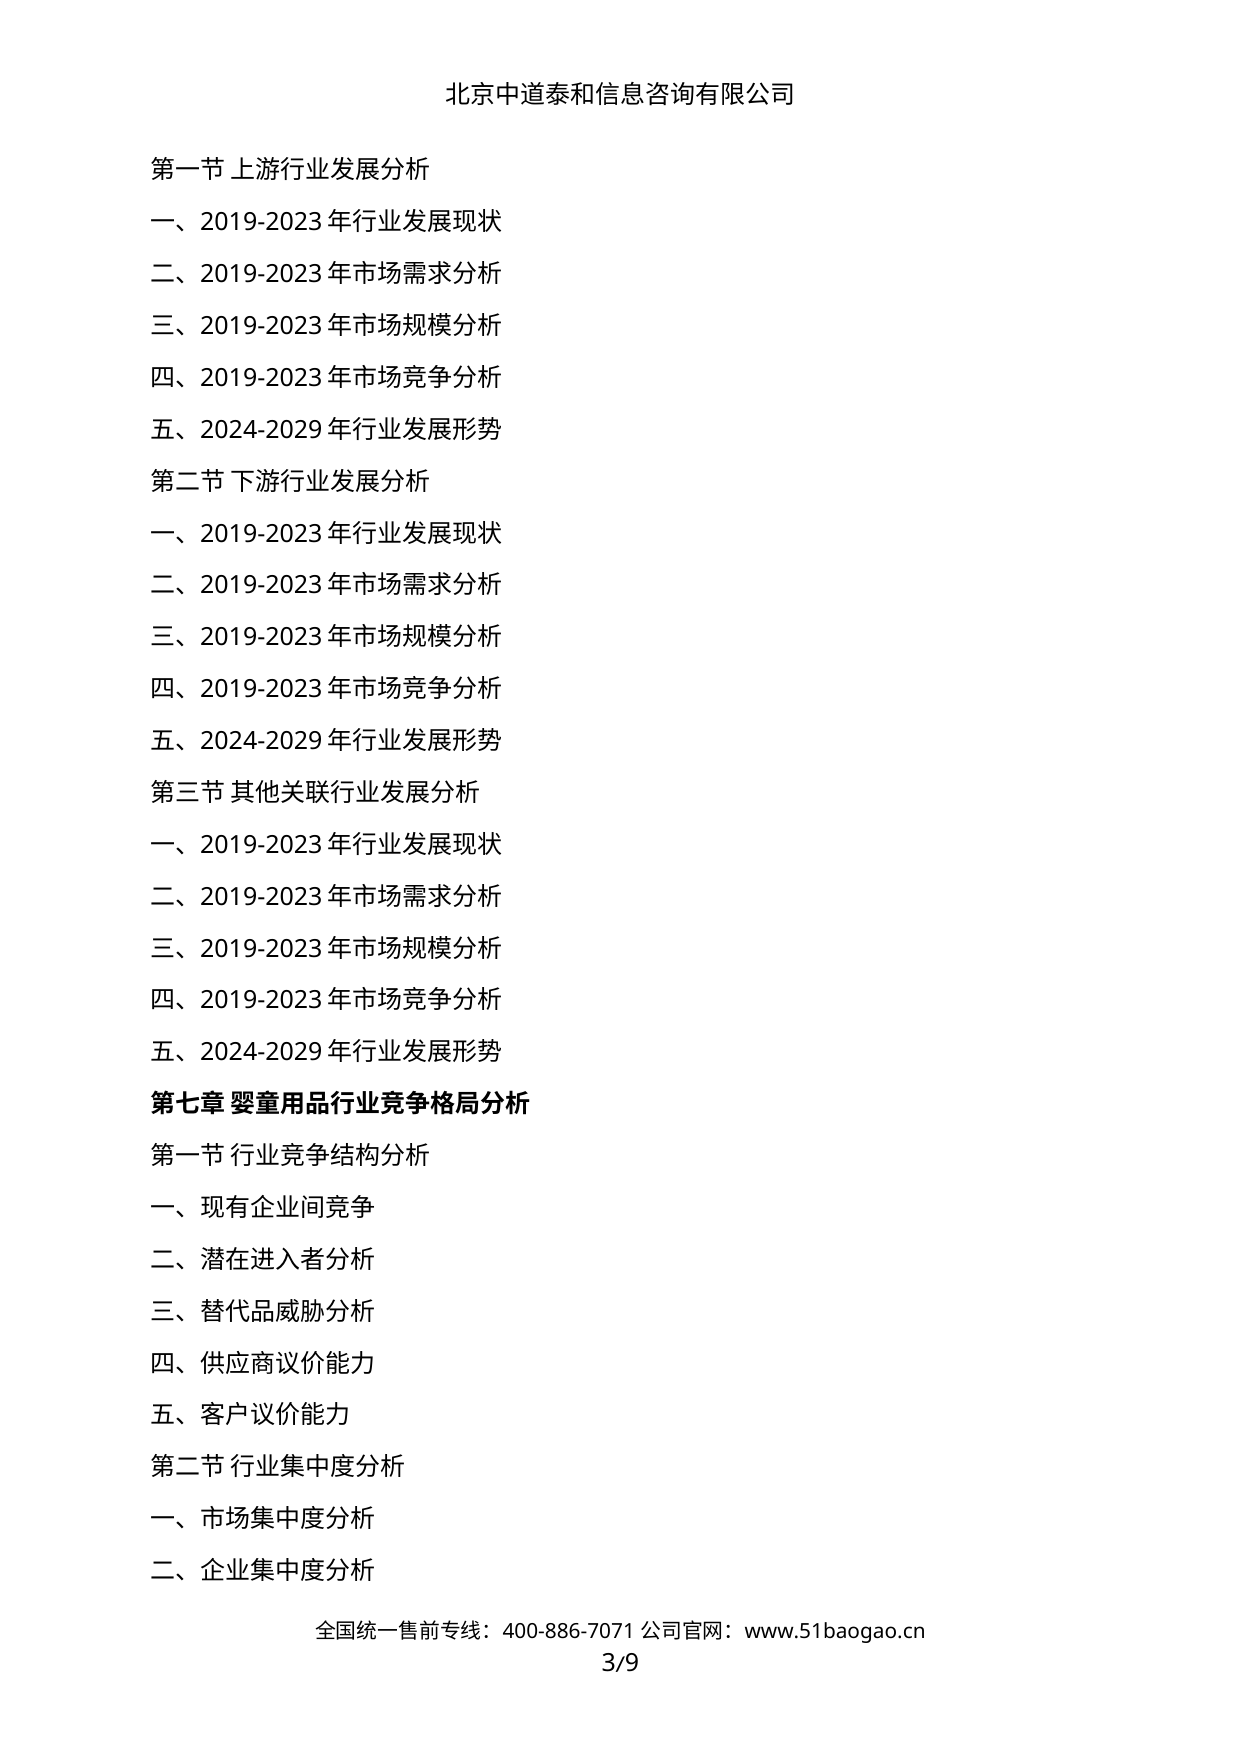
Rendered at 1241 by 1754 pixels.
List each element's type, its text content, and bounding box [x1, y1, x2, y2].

text 一、市场集中度分析 [150, 1499, 1090, 1535]
text 第二节 下游行业发展分析 [150, 461, 1090, 497]
text 三、2019-2023年市场规模分析 [150, 928, 1090, 964]
text 二、2019-2023年市场需求分析 [150, 876, 1090, 912]
text 第七章 婴童用品行业竞争格局分析 [150, 1084, 1090, 1120]
text 二、潜在进入者分析 [150, 1239, 1090, 1276]
text 四、2019-2023年市场竞争分析 [150, 669, 1090, 705]
text 第二节 行业集中度分析 [150, 1447, 1090, 1483]
text 一、2019-2023年行业发展现状 [150, 824, 1090, 861]
text 二、企业集中度分析 [150, 1551, 1090, 1587]
text 二、2019-2023年市场需求分析 [150, 254, 1090, 290]
text 第三节 其他关联行业发展分析 [150, 772, 1090, 809]
text 三、替代品威胁分析 [150, 1291, 1090, 1327]
text 一、2019-2023年行业发展现状 [150, 202, 1090, 238]
text 一、2019-2023年行业发展现状 [150, 513, 1090, 549]
text 一、现有企业间竞争 [150, 1187, 1090, 1224]
text 三、2019-2023年市场规模分析 [150, 617, 1090, 653]
text 四、供应商议价能力 [150, 1343, 1090, 1379]
text 五、2024-2029年行业发展形势 [150, 409, 1090, 446]
text 第一节 上游行业发展分析 [150, 150, 1090, 186]
text 五、2024-2029年行业发展形势 [150, 1032, 1090, 1068]
text 五、客户议价能力 [150, 1395, 1090, 1431]
text 第一节 行业竞争结构分析 [150, 1136, 1090, 1172]
text 四、2019-2023年市场竞争分析 [150, 980, 1090, 1016]
text 五、2024-2029年行业发展形势 [150, 721, 1090, 757]
text 二、2019-2023年市场需求分析 [150, 565, 1090, 601]
text 四、2019-2023年市场竞争分析 [150, 357, 1090, 394]
text 三、2019-2023年市场规模分析 [150, 306, 1090, 342]
